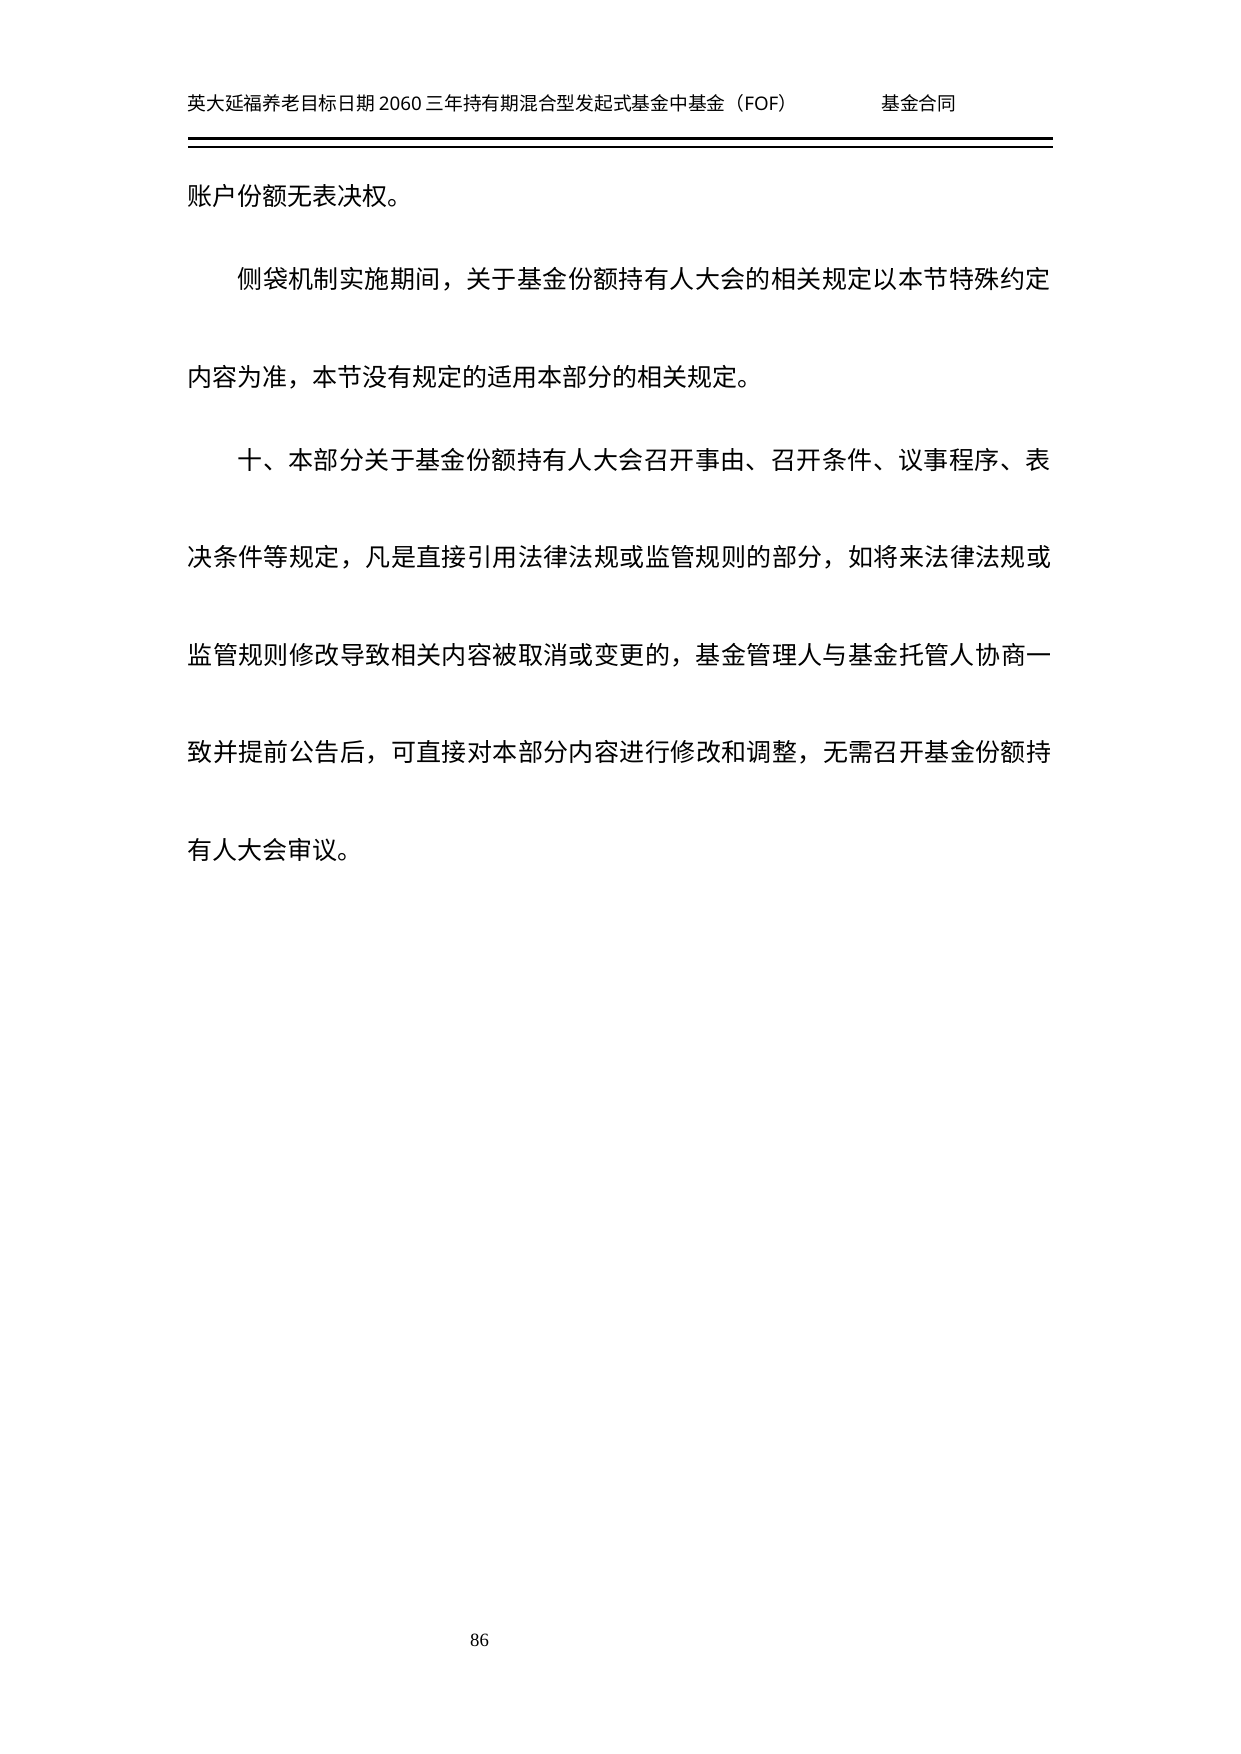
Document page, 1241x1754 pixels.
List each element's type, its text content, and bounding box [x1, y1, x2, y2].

text 十、本部分关于基金份额持有人大会召开事由、召开条件、议事程序、表决条件等规定，凡是直接引用法律法规或监管规则的部分，如将来法律法规或监管规则修改导致相关内容被取消或变更的，基金管理人与基金托管人协商一致并提前公告后，可直接对本部分内容进行修改和调整，无需召开基金份额持有人大会审议。 [187, 426, 1053, 881]
text 侧袋机制实施期间，关于基金份额持有人大会的相关规定以本节特殊约定内容为准，本节没有规定的适用本部分的相关规定。 [187, 245, 1053, 408]
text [187, 162, 1053, 227]
